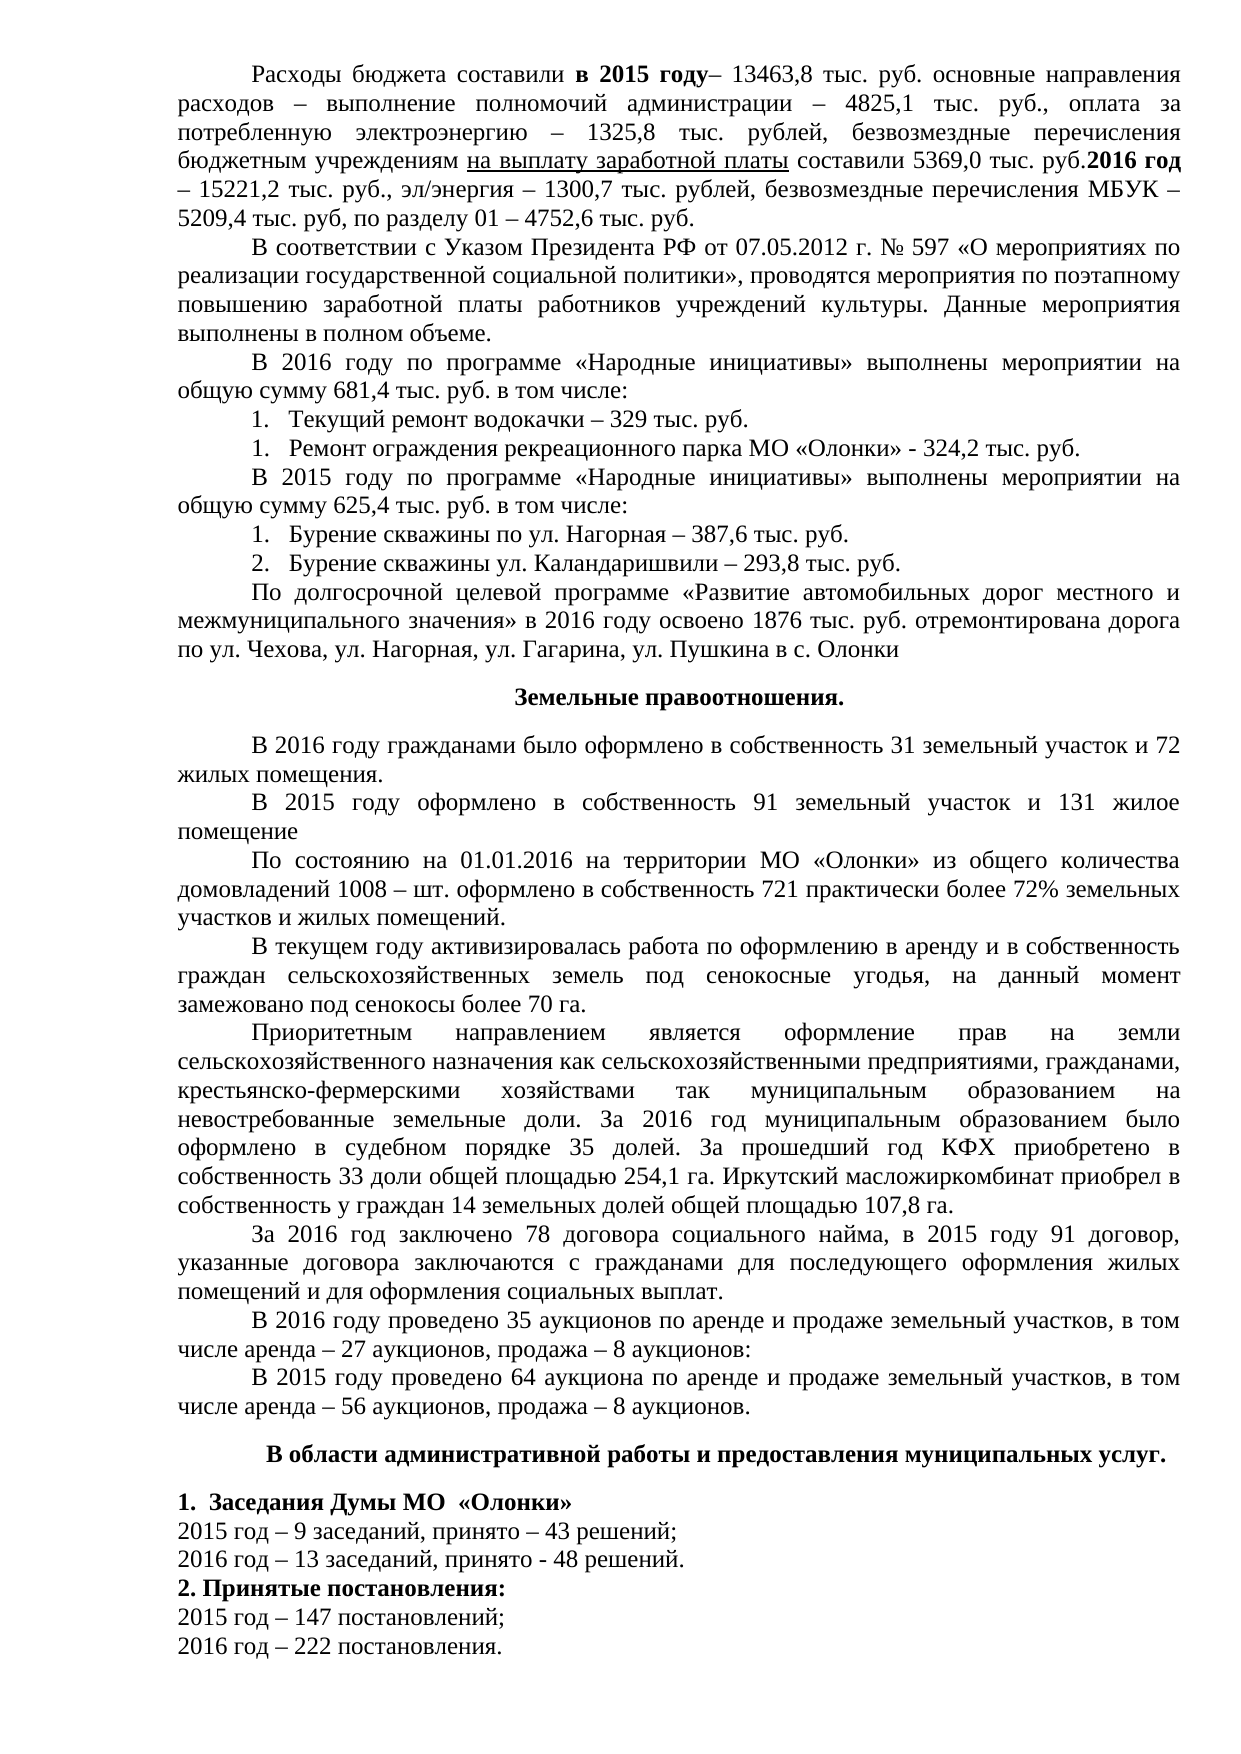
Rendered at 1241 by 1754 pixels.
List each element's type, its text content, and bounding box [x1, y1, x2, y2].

list Текущий ремонт водокачки – 329 тыс. руб. [251, 404, 1181, 433]
text В соответствии с Указом Президента РФ от 07.05.2012 г. № 597 «О мероприятиях по реализации государственной социальной политики», проводятся мероприятия по поэтапному повышению заработной платы работников учреждений культуры. Данные мероприятия выполнены в полном объеме. [177, 232, 1181, 347]
text По долгосрочной целевой программе «Развитие автомобильных дорог местного и межмуниципального значения» в 2016 году освоено 1876 тыс. руб. отремонтирована дорога по ул. Чехова, ул. Нагорная, ул. Гагарина, ул. Пушкина в с. Олонки [177, 577, 1181, 663]
text В текущем году активизировалась работа по оформлению в аренду и в собственность граждан сельскохозяйственных земель под сенокосные угодья, на данный момент замежовано под сенокосы более 70 га. [177, 931, 1181, 1017]
text В 2016 году проведено 35 аукционов по аренде и продаже земельный участков, в том числе аренда – 27 аукционов, продажа – 8 аукционов: [177, 1305, 1181, 1362]
text 2016 год – 13 заседаний, принято - 48 решений. [177, 1544, 1181, 1573]
text За 2016 год заключено 78 договора социального найма, в 2015 году 91 договор, указанные договора заключаются с гражданами для последующего оформления жилых помещений и для оформления социальных выплат. [177, 1219, 1181, 1305]
text Приоритетным направлением является оформление прав на земли сельскохозяйственного назначения как сельскохозяйственными предприятиями, гражданами, крестьянско-фермерскими хозяйствами так муниципальным образованием на невостребованные земельные доли. За 2016 год муниципальным образованием было оформлено в судебном порядке 35 долей. За прошедший год КФХ приобретено в собственность 33 доли общей площадью 254,1 га. Иркутский масложиркомбинат приобрел в собственность у граждан 14 земельных долей общей площадью 107,8 га. [177, 1017, 1181, 1219]
list Ремонт ограждения рекреационного парка МО «Олонки» - 324,2 тыс. руб. [251, 433, 1181, 462]
text 2015 год – 147 постановлений; [177, 1602, 1181, 1631]
text Расходы бюджета составили в 2015 году– 13463,8 тыс. руб. основные направления расходов – выполнение полномочий администрации – 4825,1 тыс. руб., оплата за потребленную электроэнергию – 1325,8 тыс. рублей, безвозмездные перечисления бюджетным учреждениям на выплату заработной платы составили 5369,0 тыс. руб.2016 год – 15221,2 тыс. руб., эл/энергия – 1300,7 тыс. рублей, безвозмездные перечисления МБУК – 5209,4 тыс. руб, по разделу 01 – 4752,6 тыс. руб. [177, 59, 1181, 232]
text Земельные правоотношения. [177, 682, 1181, 711]
list Бурение скважины ул. Каландаришвили – 293,8 тыс. руб. [251, 548, 1181, 577]
text В 2015 году оформлено в собственность 91 земельный участок и 131 жилое помещение [177, 787, 1181, 845]
text 2. Принятые постановления: [177, 1573, 1181, 1602]
text В 2015 году проведено 64 аукциона по аренде и продаже земельный участков, в том числе аренда – 56 аукционов, продажа – 8 аукционов. [177, 1362, 1181, 1420]
text В 2015 году по программе «Народные инициативы» выполнены мероприятии на общую сумму 625,4 тыс. руб. в том числе: [177, 462, 1181, 519]
text В области административной работы и предоставления муниципальных услуг. [177, 1439, 1181, 1468]
text В 2016 году гражданами было оформлено в собственность 31 земельный участок и 72 жилых помещения. [177, 730, 1181, 787]
text По состоянию на 01.01.2016 на территории МО «Олонки» из общего количества домовладений 1008 – шт. оформлено в собственность 721 практически более 72% земельных участков и жилых помещений. [177, 845, 1181, 931]
text В 2016 году по программе «Народные инициативы» выполнены мероприятии на общую сумму 681,4 тыс. руб. в том числе: [177, 347, 1181, 404]
text 2015 год – 9 заседаний, принято – 43 решений; [177, 1516, 1181, 1544]
text 2016 год – 222 постановления. [177, 1631, 1181, 1659]
text 1. Заседания Думы МО «Олонки» [177, 1487, 1181, 1516]
list Бурение скважины по ул. Нагорная – 387,6 тыс. руб. [251, 519, 1181, 548]
